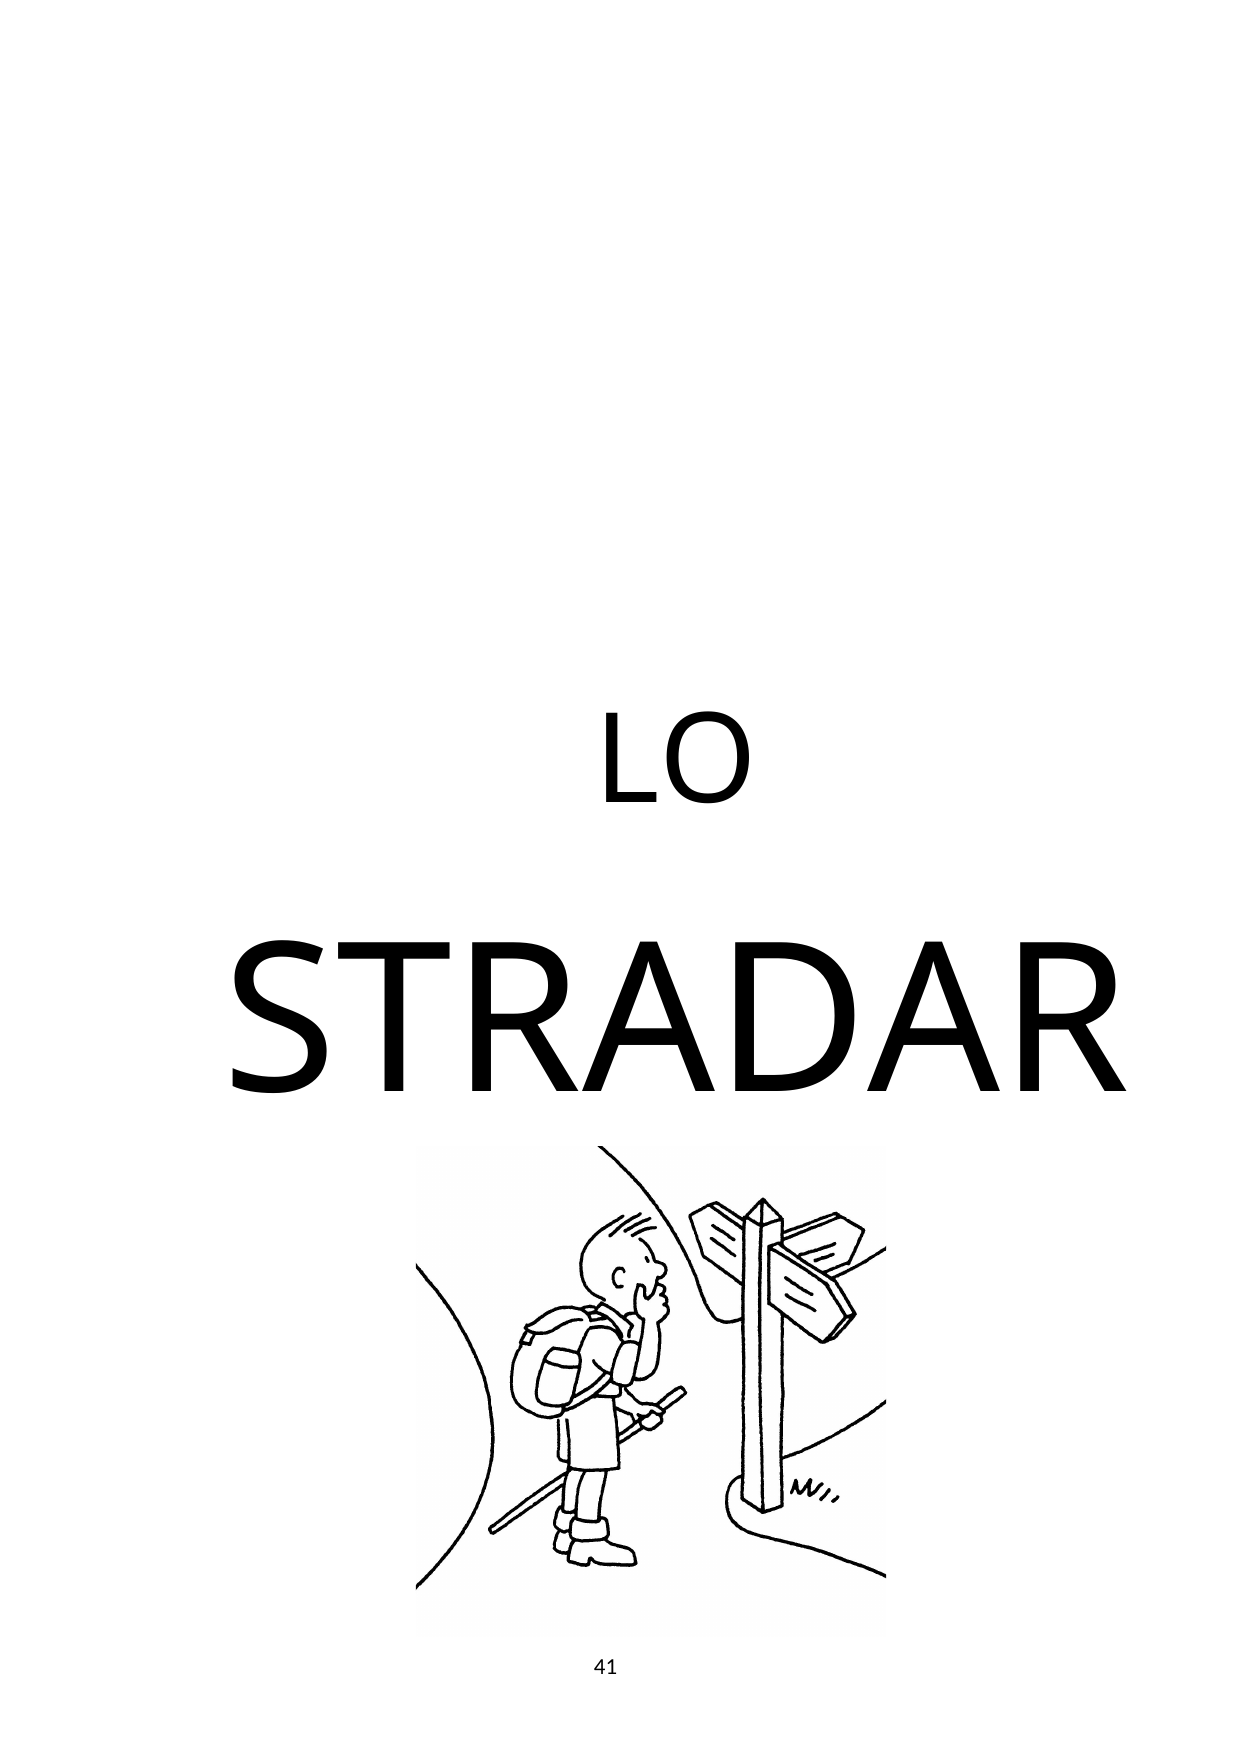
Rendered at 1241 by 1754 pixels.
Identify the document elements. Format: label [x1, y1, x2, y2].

picture [414, 1146, 886, 1635]
